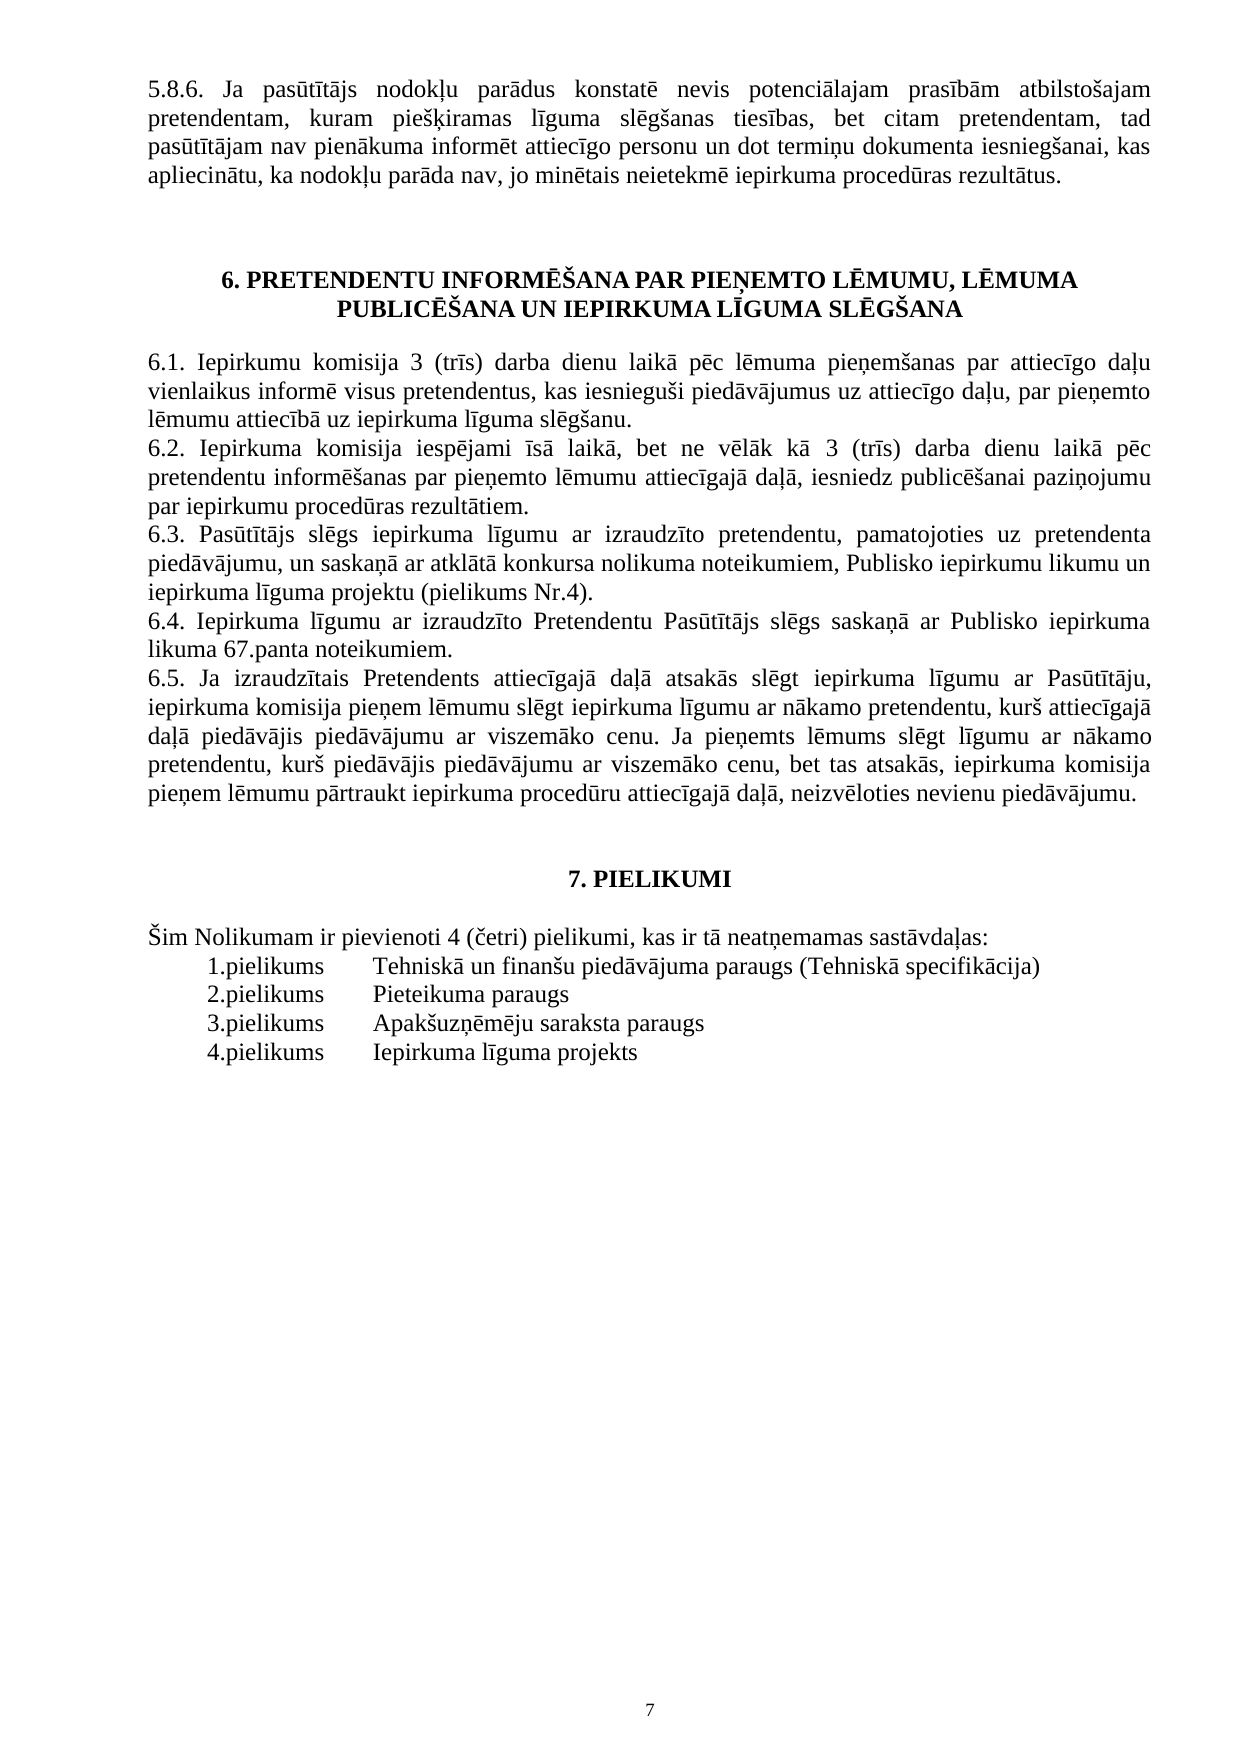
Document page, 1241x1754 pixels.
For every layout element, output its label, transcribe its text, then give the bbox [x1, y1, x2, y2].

text 2.pielikums Pieteikuma paraugs [207, 979, 1152, 1008]
subtitle 6.4. Iepirkuma līgumu ar izraudzīto Pretendentu Pasūtītājs slēgs saskaņā ar Publisko iepirkuma likuma 67.panta noteikumiem. [148, 606, 1152, 663]
text 1.pielikums Tehniskā un finanšu piedāvājuma paraugs (Tehniskā specifikācija) [207, 951, 1152, 979]
subtitle 6.3. Pasūtītājs slēgs iepirkuma līgumu ar izraudzīto pretendentu, pamatojoties uz pretendenta piedāvājumu, un saskaņā ar atklātā konkursa nolikuma noteikumiem, Publisko iepirkumu likumu un iepirkuma līguma projektu (pielikums Nr.4). [148, 519, 1152, 606]
subtitle 6.5. Ja izraudzītais Pretendents attiecīgajā daļā atsakās slēgt iepirkuma līgumu ar Pasūtītāju, iepirkuma komisija pieņem lēmumu slēgt iepirkuma līgumu ar nākamo pretendentu, kurš attiecīgajā daļā piedāvājis piedāvājumu ar viszemāko cenu. Ja pieņemts lēmums slēgt līgumu ar nākamo pretendentu, kurš piedāvājis piedāvājumu ar viszemāko cenu, bet tas atsakās, iepirkuma komisija pieņem lēmumu pārtraukt iepirkuma procedūru attiecīgajā daļā, neizvēloties nevienu piedāvājumu. [148, 663, 1152, 807]
text Šim Nolikumam ir pievienoti 4 (četri) pielikumi, kas ir tā neatņemamas sastāvdaļas: [148, 922, 1152, 951]
subtitle 6. PRETENDENTU INFORMĒŠANA PAR PIEŅEMTO LĒMUMU, LĒMUMA PUBLICĒŠANA UN IEPIRKUMA LĪGUMA SLĒGŠANA [148, 266, 1152, 323]
text 3.pielikums Apakšuzņēmēju saraksta paraugs [207, 1008, 1152, 1037]
title 4.pielikums Iepirkuma līguma projekts [207, 1037, 1152, 1066]
list Ja pasūtītājs nodokļu parādus konstatē nevis potenciālajam prasībām atbilstošajam pretendentam, kuram piešķiramas līguma slēgšanas tiesības, bet citam pretendentam, tad pasūtītājam nav pienākuma informēt attiecīgo personu un dot termiņu dokumenta iesniegšanai, kas apliecinātu, ka nodokļu parāda nav, jo minētais neietekmē iepirkuma procedūras rezultātus. [148, 74, 1152, 189]
text 6.1. Iepirkumu komisija 3 (trīs) darba dienu laikā pēc lēmuma pieņemšanas par attiecīgo daļu vienlaikus informē visus pretendentus, kas iesnieguši piedāvājumus uz attiecīgo daļu, par pieņemto lēmumu attiecībā uz iepirkuma līguma slēgšanu. [148, 347, 1152, 433]
text 7. PIELIKUMI [148, 864, 1152, 893]
text 6.2. Iepirkuma komisija iespējami īsā laikā, bet ne vēlāk kā 3 (trīs) darba dienu laikā pēc pretendentu informēšanas par pieņemto lēmumu attiecīgajā daļā, iesniedz publicēšanai paziņojumu par iepirkumu procedūras rezultātiem. [148, 433, 1152, 519]
